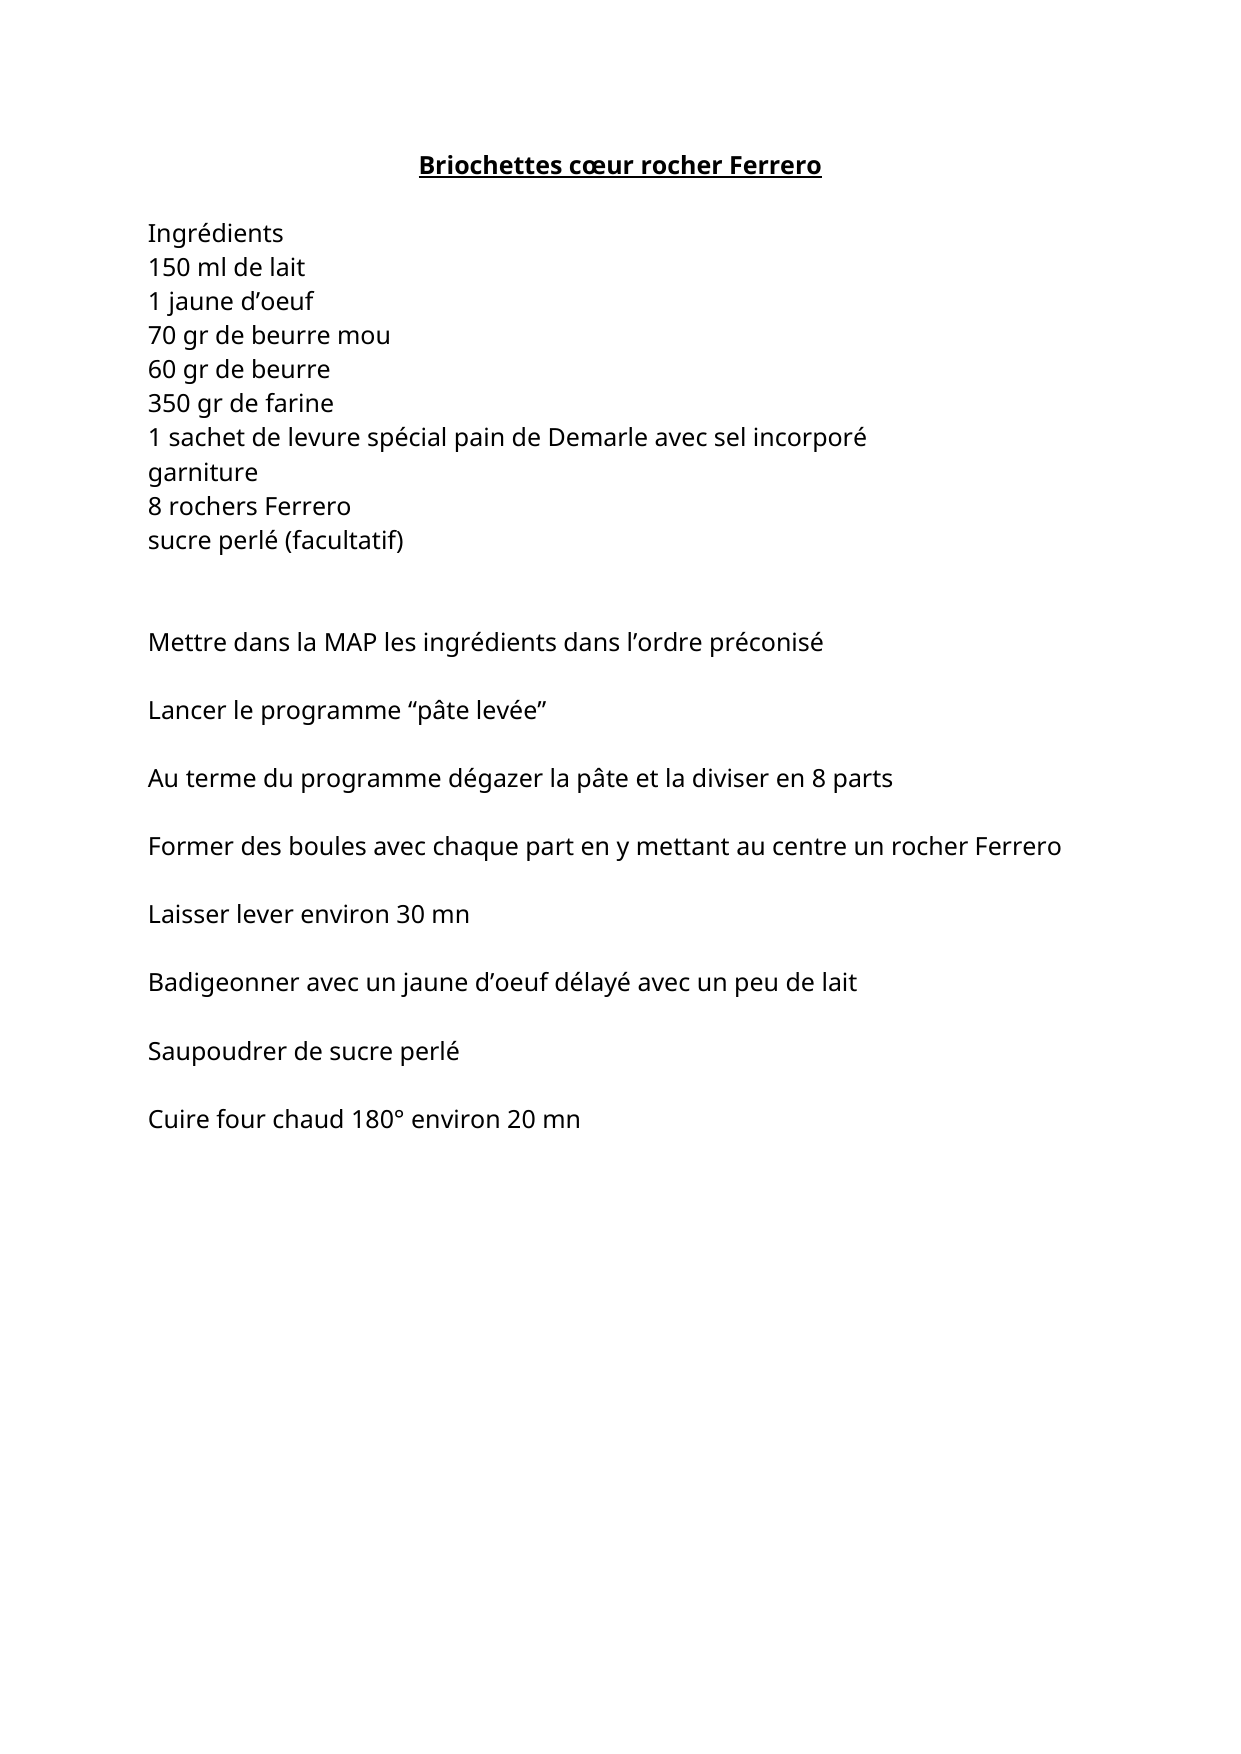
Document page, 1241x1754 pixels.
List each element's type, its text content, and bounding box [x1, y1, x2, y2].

text Au terme du programme dégazer la pâte et la diviser en 8 parts [148, 761, 1093, 795]
text 60 gr de beurre [148, 352, 1093, 386]
text Cuire four chaud 180° environ 20 mn [148, 1101, 1093, 1135]
text 1 sachet de levure spécial pain de Demarle avec sel incorporé [148, 420, 1093, 454]
text Former des boules avec chaque part en y mettant au centre un rocher Ferrero [148, 829, 1093, 863]
text 70 gr de beurre mou [148, 318, 1093, 352]
text Briochettes cœur rocher Ferrero [148, 148, 1093, 182]
text Saupoudrer de sucre perlé [148, 1033, 1093, 1067]
text Mettre dans la MAP les ingrédients dans l’ordre préconisé [148, 624, 1093, 658]
text sucre perlé (facultatif) [148, 522, 1093, 556]
text Lancer le programme “pâte levée” [148, 693, 1093, 727]
text 1 jaune d’oeuf [148, 284, 1093, 318]
text Ingrédients [148, 216, 1093, 250]
text Laisser lever environ 30 mn [148, 897, 1093, 931]
text Badigeonner avec un jaune d’oeuf délayé avec un peu de lait [148, 965, 1093, 999]
text garniture [148, 454, 1093, 488]
text 8 rochers Ferrero [148, 488, 1093, 522]
text 150 ml de lait [148, 250, 1093, 284]
text 350 gr de farine [148, 386, 1093, 420]
